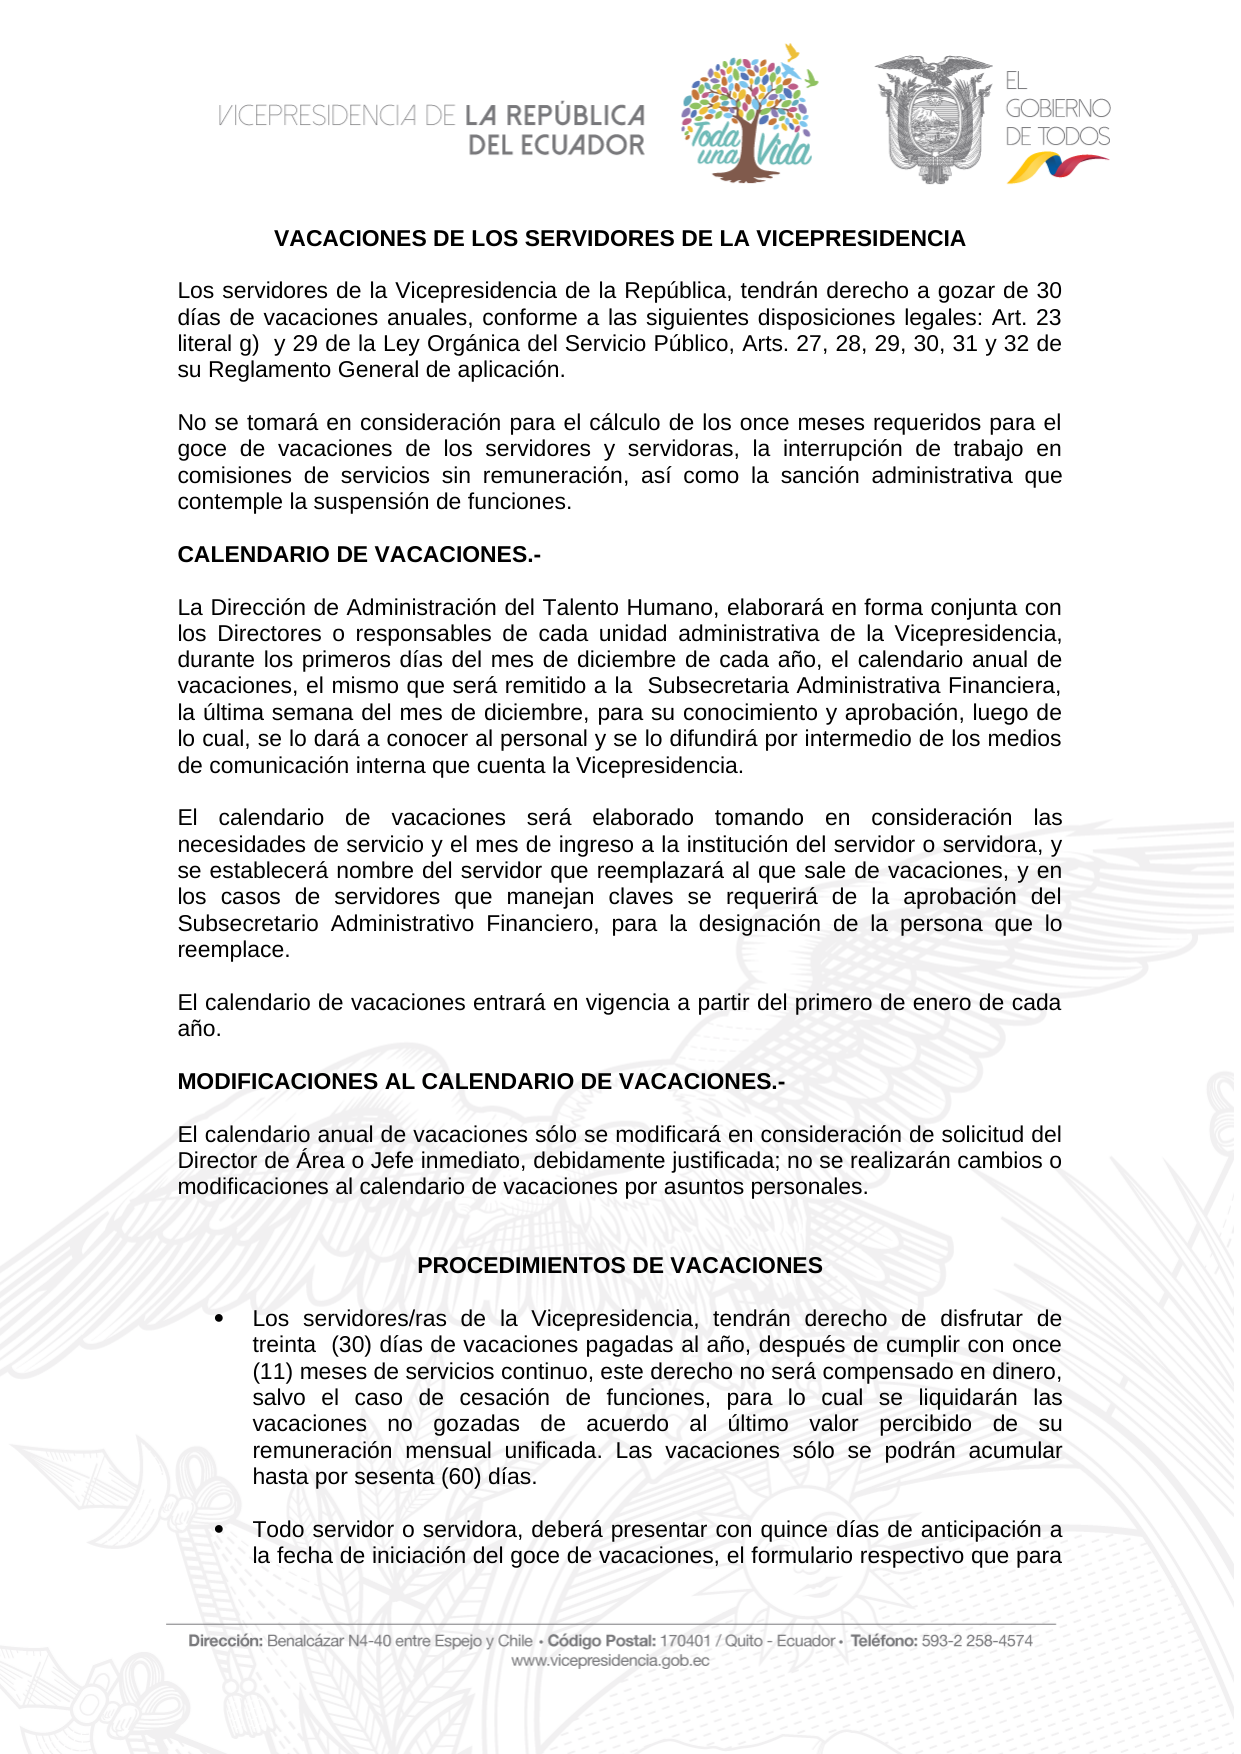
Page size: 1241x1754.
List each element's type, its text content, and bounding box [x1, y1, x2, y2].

text El calendario anual de vacaciones sólo se modificará en consideración de solicitud del Director de Área o Jefe inmediato, debidamente justificada; no se realizarán cambios o modificaciones al calendario de vacaciones por asuntos personales. [177, 1121, 1063, 1199]
text PROCEDIMIENTOS DE VACACIONES [177, 1252, 1063, 1279]
text CALENDARIO DE VACACIONES.- [177, 541, 1063, 567]
text Los servidores de la Vicepresidencia de la República, tendrán derecho a gozar de 30 días de vacaciones anuales, conforme a las siguientes disposiciones legales: Art. 23 literal g) y 29 de la Ley Orgánica del Servicio Público, Arts. 27, 28, 29, 30, 31 y 32 de su Reglamento General de aplicación. [177, 277, 1063, 383]
text La Dirección de Administración del Talento Humano, elaborará en forma conjunta con los Directores o responsables de cada unidad administrativa de la Vicepresidencia, durante los primeros días del mes de diciembre de cada año, el calendario anual de vacaciones, el mismo que será remitido a la Subsecretaria Administrativa Financiera, la última semana del mes de diciembre, para su conocimiento y aprobación, luego de lo cual, se lo dará a conocer al personal y se lo difundirá por intermedio de los medios de comunicación interna que cuenta la Vicepresidencia. [177, 593, 1063, 778]
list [215, 1516, 1063, 1568]
subtitle VACACIONES DE LOS SERVIDORES DE LA VICEPRESIDENCIA [177, 224, 1063, 251]
list Los servidores/ras de la Vicepresidencia, tendrán derecho de disfrutar de treinta (30) días de vacaciones pagadas al año, después de cumplir con once (11) meses de servicios continuo, este derecho no será compensado en dinero, salvo el caso de cesación de funciones, para lo cual se liquidarán las vacaciones no gozadas de acuerdo al último valor percibido de su remuneración mensual unificada. Las vacaciones sólo se podrán acumular hasta por sesenta (60) días. [215, 1305, 1063, 1489]
text No se tomará en consideración para el cálculo de los once meses requeridos para el goce de vacaciones de los servidores y servidoras, la interrupción de trabajo en comisiones de servicios sin remuneración, así como la sanción administrativa que contemple la suspensión de funciones. [177, 409, 1063, 514]
text El calendario de vacaciones entrará en vigencia a partir del primero de enero de cada año. [177, 989, 1063, 1041]
text MODIFICACIONES AL CALENDARIO DE VACACIONES.- [177, 1068, 1063, 1094]
text El calendario de vacaciones será elaborado tomando en consideración las necesidades de servicio y el mes de ingreso a la institución del servidor o servidora, y se establecerá nombre del servidor que reemplazará al que sale de vacaciones, y en los casos de servidores que manejan claves se requerirá de la aprobación del Subsecretario Administrativo Financiero, para la designación de la persona que lo reemplace. [177, 804, 1063, 962]
picture [0, 0, 1234, 1754]
